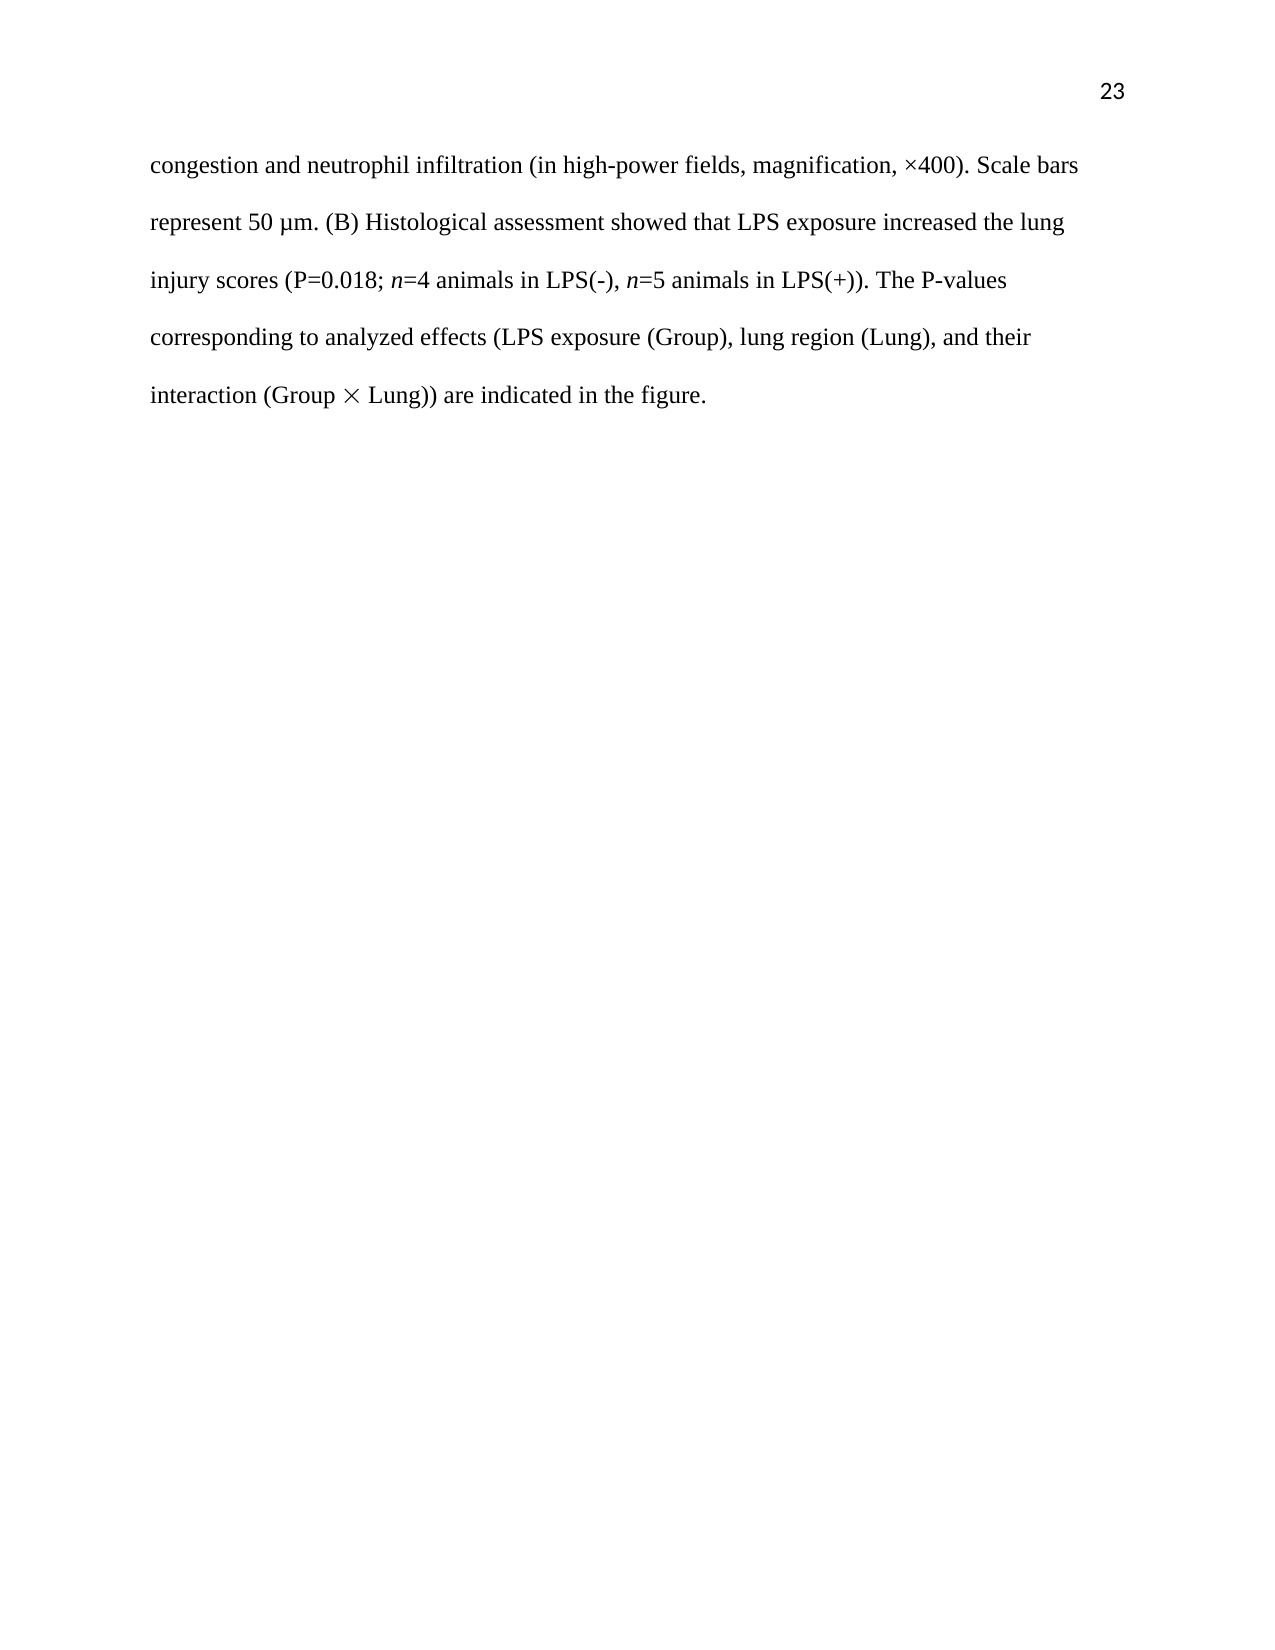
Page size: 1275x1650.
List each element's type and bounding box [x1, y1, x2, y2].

text [150, 150, 1125, 409]
